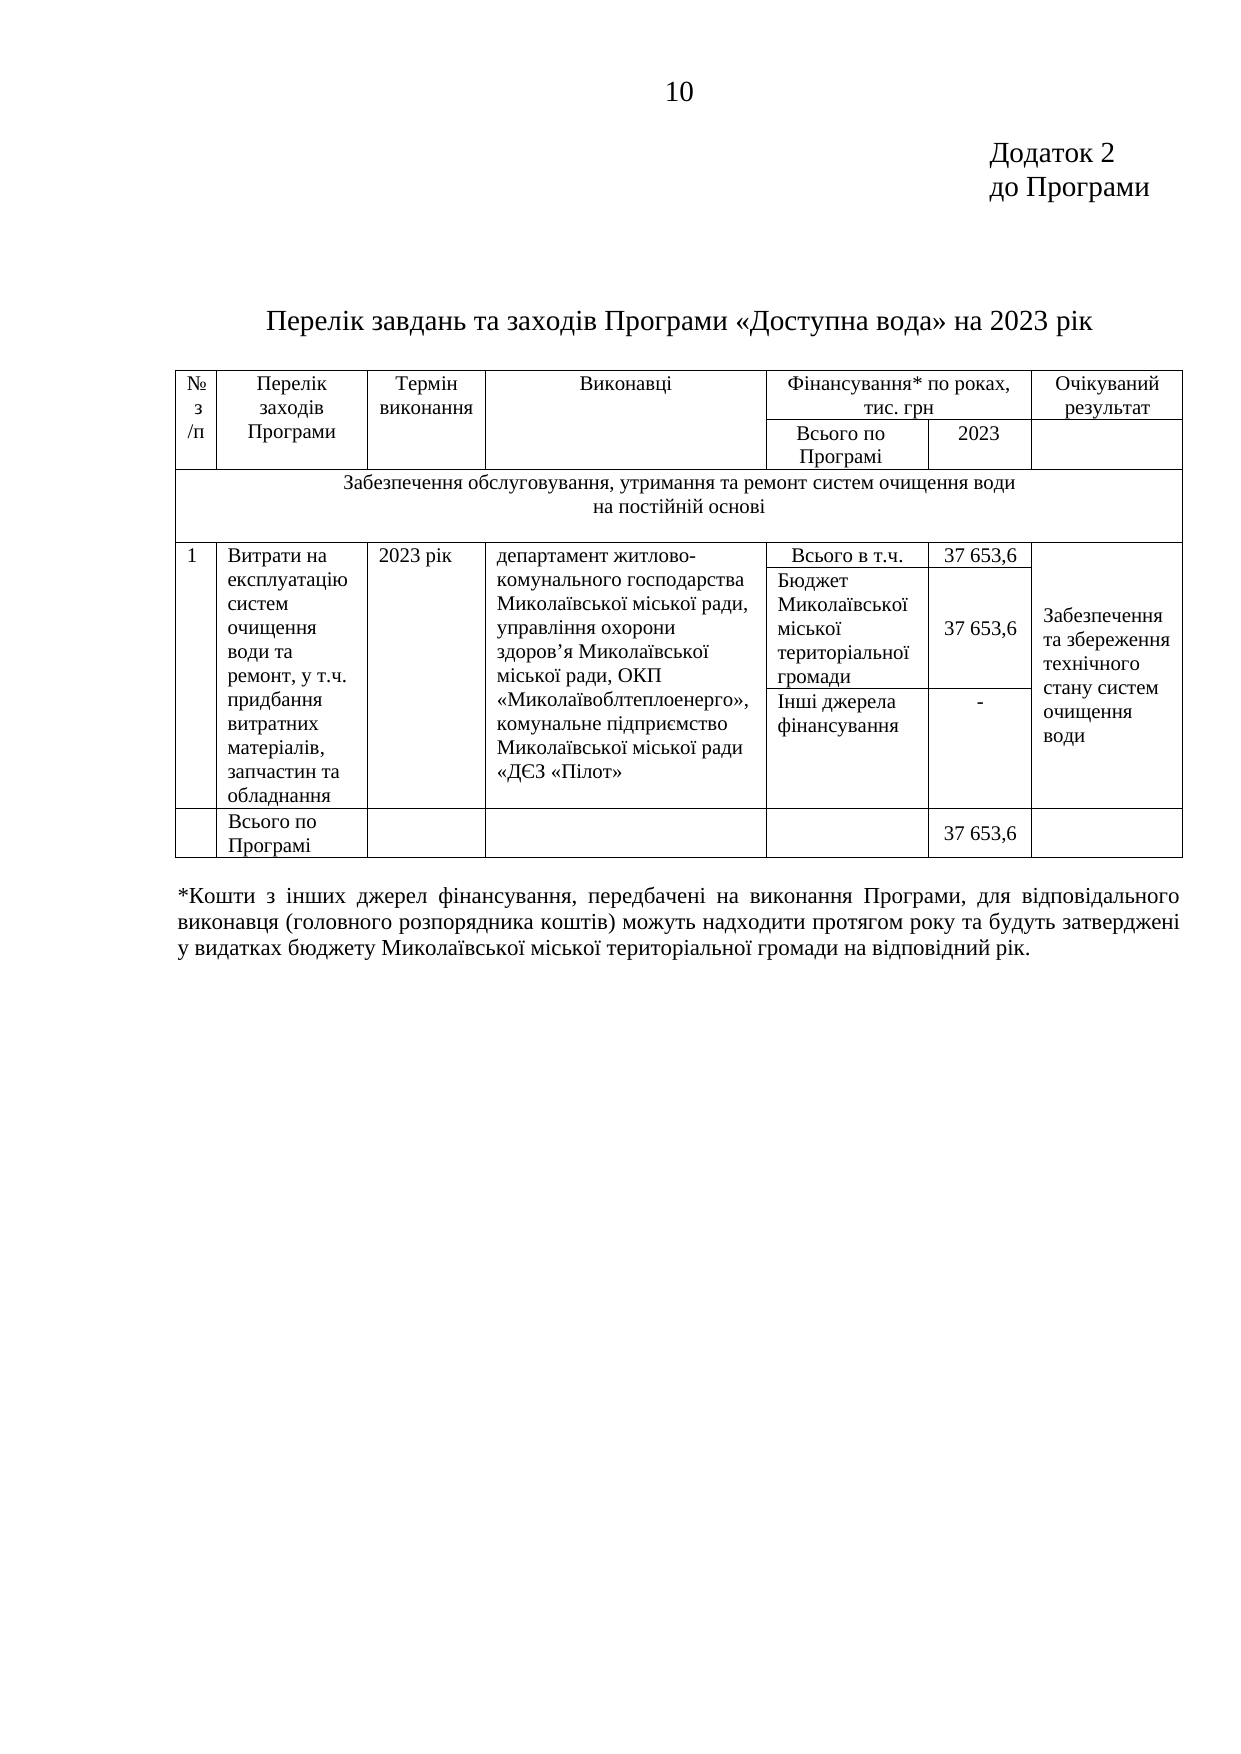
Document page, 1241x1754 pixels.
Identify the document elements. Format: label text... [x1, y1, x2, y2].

table_cell 37 653,6 [929, 568, 1031, 688]
table_cell [176, 809, 216, 857]
table_cell Всього по Програмі [767, 420, 928, 468]
table_cell [767, 809, 928, 857]
table_cell Всього в т.ч. [767, 543, 928, 567]
table_cell [368, 809, 485, 857]
table_cell 37 653,6 [929, 809, 1031, 857]
table_header Перелік заходів Програми [217, 371, 367, 468]
table_header Фінансування* по роках, тис. грн [767, 371, 1031, 419]
table_cell Забезпечення обслуговування, утримання та ремонт систем очищення води на постійній основі [176, 470, 1182, 542]
table_cell [1032, 809, 1182, 857]
table_cell [486, 809, 766, 857]
table_header Виконавці [486, 371, 766, 468]
text *Кошти з інших джерел фінансування, передбачені на виконання Програми, для відповідального виконавця (головного розпорядника коштів) можуть надходити протягом року та будуть затверджені у видатках бюджету Миколаївської міської територіальної громади на відповідний рік. [177, 882, 1181, 961]
table_cell Забезпечення та збереження технічного стану систем очищення води [1032, 543, 1182, 807]
table_header Термін виконання [368, 371, 485, 468]
text Перелік завдань та заходів Програми «Доступна вода» на 2023 рік [177, 303, 1181, 337]
text Додаток 2 [989, 135, 1181, 169]
table_header Очікуваний результат [1032, 371, 1182, 419]
table_cell Всього по Програмі [217, 809, 367, 857]
table_header № з/п [176, 371, 216, 468]
table_cell департамент житлово-комунального господарства Миколаївської міської ради, управління охорони здоров’я Миколаївської міської ради, ОКП «Миколаївоблтеплоенерго», комунальне підприємство Миколаївської міської ради «ДЄЗ «Пілот» [486, 543, 766, 807]
table_cell Інші джерела фінансування [767, 689, 928, 807]
table_cell Бюджет Миколаївської міської територіальної громади [767, 568, 928, 688]
table_cell 2023 [929, 420, 1031, 468]
table_cell 2023 рік [368, 543, 485, 807]
text до Програми [989, 169, 1181, 202]
table_cell [1032, 420, 1182, 468]
table_cell Витрати на експлуатацію систем очищення води та ремонт, у т.ч. придбання витратних матеріалів, запчастин та обладнання [217, 543, 367, 807]
table_cell - [929, 689, 1031, 807]
table_cell 37 653,6 [929, 543, 1031, 567]
table_cell 1 [176, 543, 216, 807]
